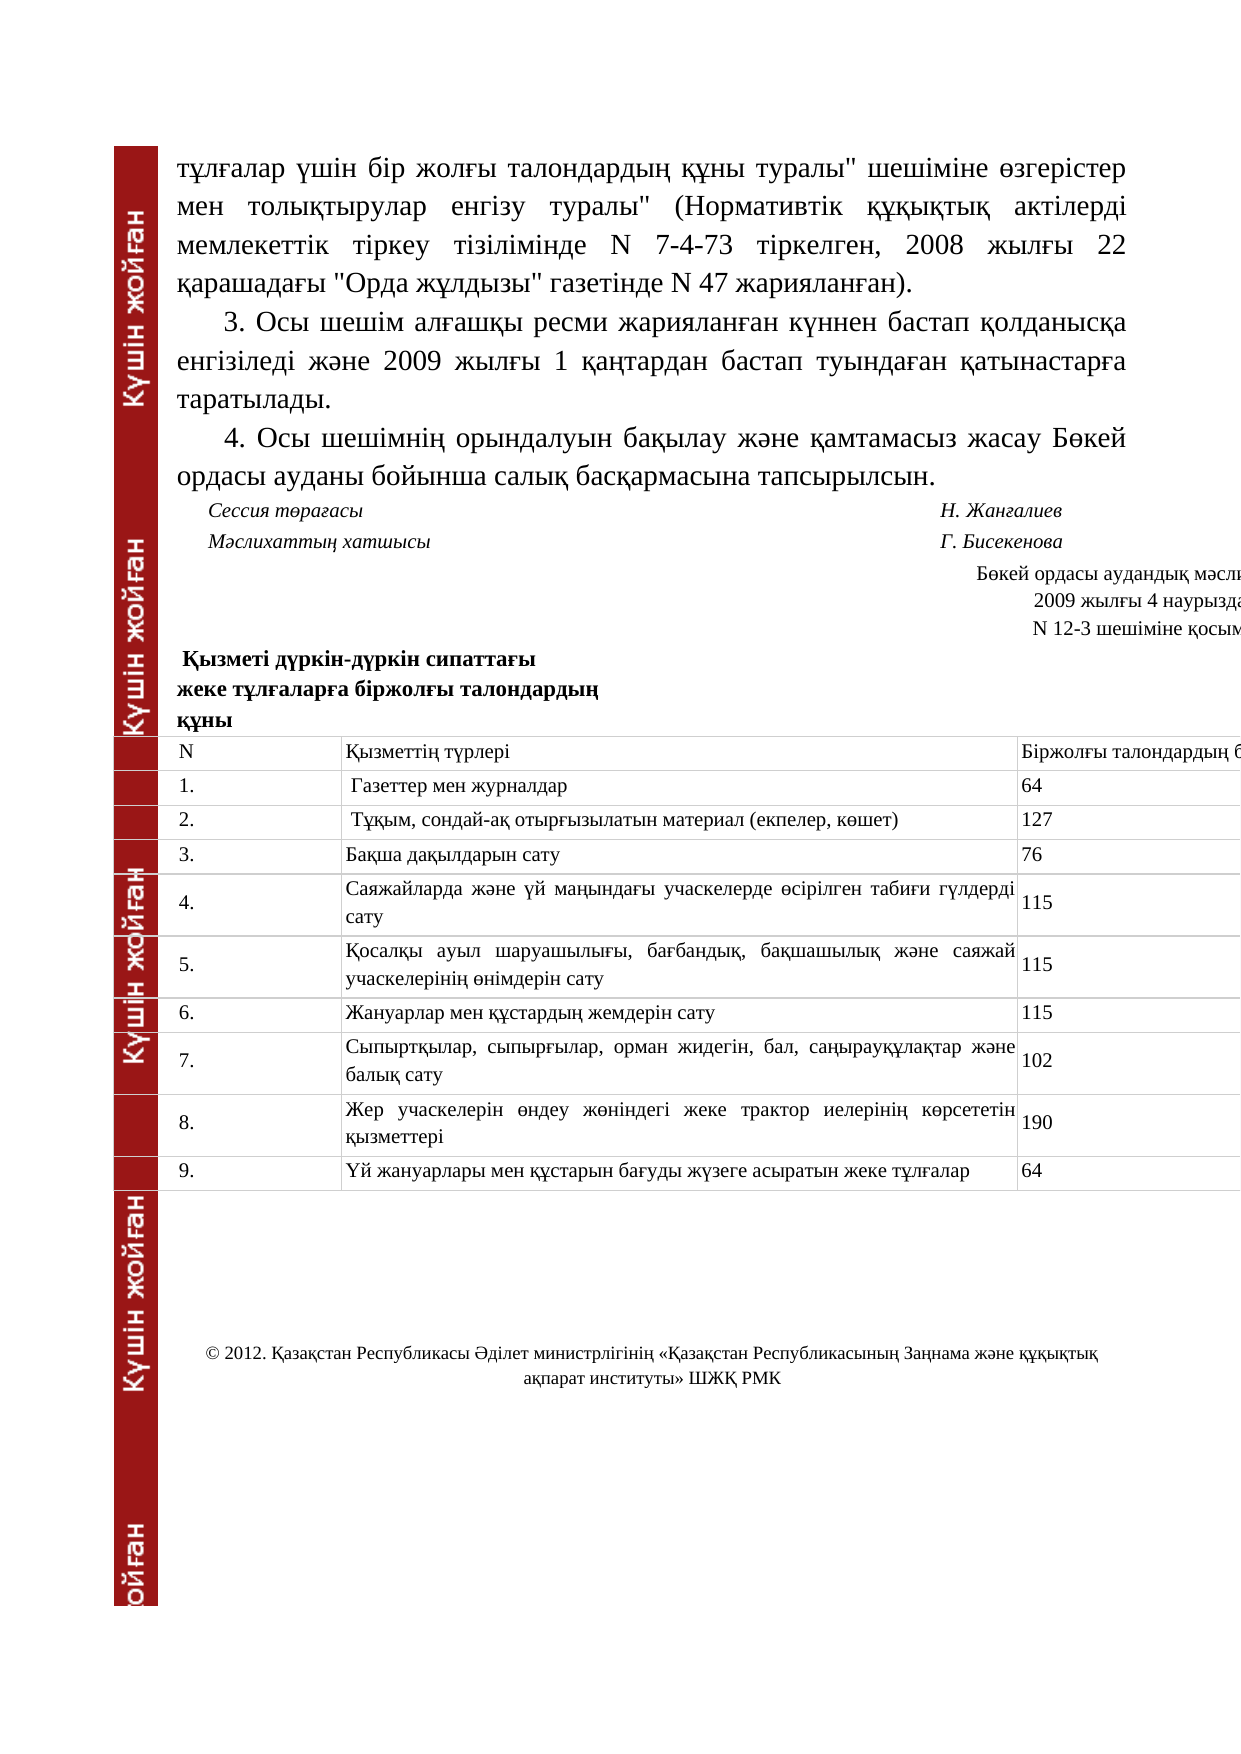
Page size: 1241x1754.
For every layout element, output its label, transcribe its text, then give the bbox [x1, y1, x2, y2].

table_cell 115 [1018, 875, 1240, 935]
text © 2012. Қазақстан Республикасы Әділет министрлігінің «Қазақстан Республикасының Заңнама және құқықтық ақпарат институты» ШЖҚ РМК [112, 1342, 1128, 1389]
table_cell 127 [1018, 806, 1240, 839]
table_header [101, 559, 912, 645]
table_cell 64 [1018, 1157, 1240, 1190]
table_cell Сыпыртқылар, сыпырғылар, орман жидегін, бал, саңырауқұлақтар және балық сату [342, 1033, 1017, 1094]
picture [114, 415, 158, 420]
table_cell 1. [114, 771, 341, 804]
picture [114, 299, 158, 304]
text Қызметі дүркін-дүркін сипаттағы жеке тұлғаларға біржолғы талондардың құны [112, 645, 1128, 732]
picture [114, 492, 158, 497]
table_cell 8. [114, 1095, 341, 1156]
table_header Бөкей ордасы аудандық мәслихатының 2009 жылғы 4 наурыздағы N 12-3 шешіміне қосымша [912, 559, 1240, 645]
picture [114, 1389, 158, 1606]
table_cell 6. [114, 999, 341, 1032]
table_cell Жануарлар мен құстардың жемдерін сату [342, 999, 1017, 1032]
table_cell Қосалқы ауыл шаруашылығы, бағбандық, бақшашылық және саяжай учаскелерінің өнімдерін сату [342, 937, 1017, 997]
table_cell Бақша дақылдарын сату [342, 840, 1017, 873]
table_cell 9. [114, 1157, 341, 1190]
table_cell Жер учаскелерін өндеу жөніндегі жеке трактор иелерінің көрсететін қызметтері [342, 1095, 1017, 1156]
table_cell 115 [1018, 937, 1240, 997]
table_cell 102 [1018, 1033, 1240, 1094]
table_cell Үй жануарлары мен құстарын бағуды жүзеге асыратын жеке тұлғалар [342, 1157, 1017, 1190]
table_cell 76 [1018, 840, 1240, 873]
table_header Қызметтің түрлері [342, 737, 1017, 770]
table_header N [114, 737, 341, 770]
table_cell 5. [114, 937, 341, 997]
picture [114, 732, 158, 736]
picture [114, 1191, 158, 1342]
table_cell 7. [114, 1033, 341, 1094]
text 4. Осы шешімнің орындалуын бақылау және қамтамасыз жасау Бөкей ордасы ауданы бойынша салық басқармасына тапсырылсын. [112, 420, 1128, 492]
table_cell Газеттер мен журналдар [342, 771, 1017, 804]
table_cell Мәслихаттың хатшысы [101, 528, 939, 559]
table_header Сессия төрағасы [101, 497, 939, 528]
text 3. Осы шешім алғашқы ресми жарияланған күннен бастап қолданысқа енгізіледі және 2009 жылғы 1 қаңтардан бастап туындаған қатынастарға таратылады. [112, 304, 1128, 415]
table_cell Тұқым, сондай-ақ отырғызылатын материал (екпелер, көшет) [342, 806, 1017, 839]
table_cell Саяжайларда және үй маңындағы учаскелерде өсірілген табиғи гүлдерді сату [342, 875, 1017, 935]
table_cell 4. [114, 875, 341, 935]
table_cell 190 [1018, 1095, 1240, 1156]
table_header Біржолғы талондардың бағасы [1018, 737, 1240, 770]
table_cell 3. [114, 840, 341, 873]
table_cell Г. Бисекенова [939, 528, 1240, 559]
picture [114, 146, 158, 150]
table_header Н. Жанғалиев [939, 497, 1240, 528]
table_cell 64 [1018, 771, 1240, 804]
table_cell 115 [1018, 999, 1240, 1032]
table_cell 2. [114, 806, 341, 839]
